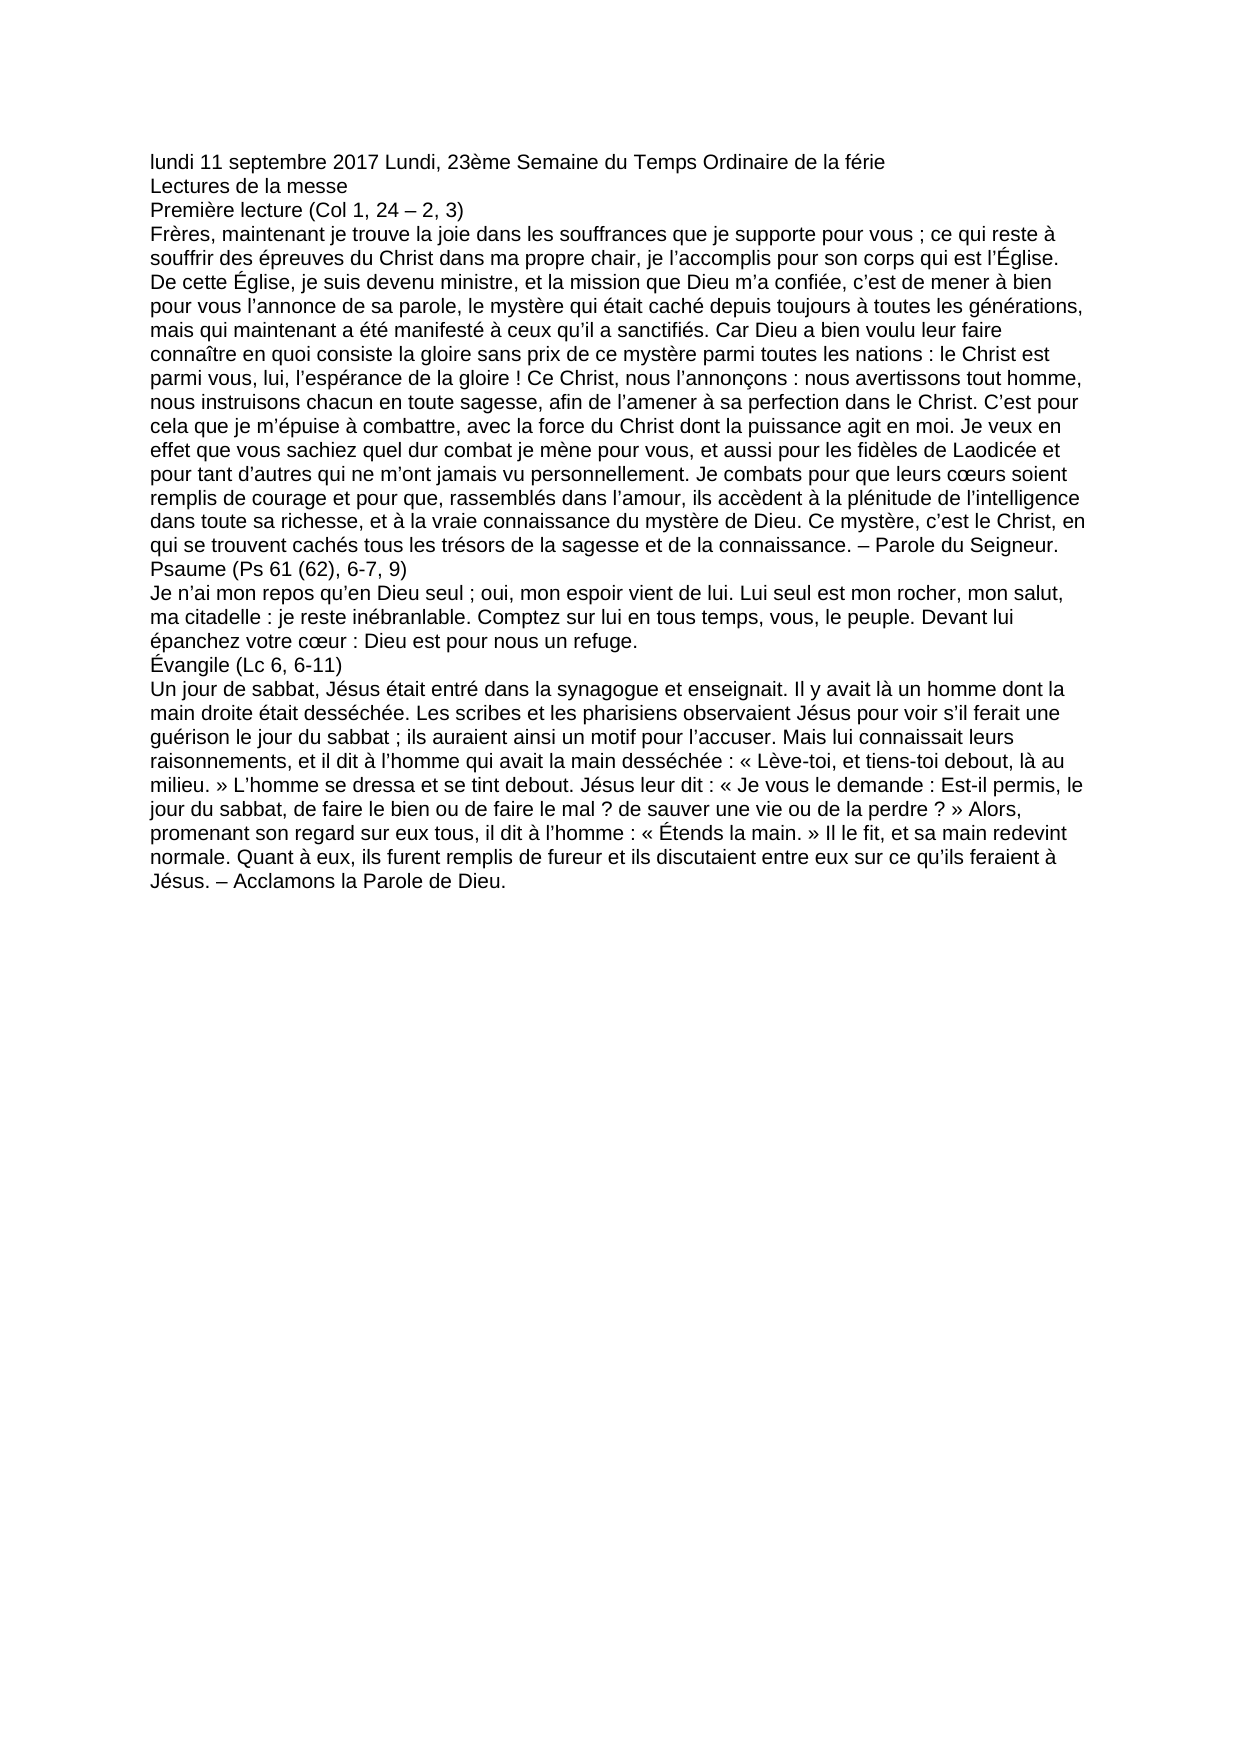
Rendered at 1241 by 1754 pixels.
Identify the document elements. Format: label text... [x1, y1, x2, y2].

text Un jour de sabbat, Jésus était entré dans la synagogue et enseignait. Il y avait là un homme dont la main droite était desséchée. Les scribes et les pharisiens observaient Jésus pour voir s’il ferait une guérison le jour du sabbat ; ils auraient ainsi un motif pour l’accuser. Mais lui connaissait leurs raisonnements, et il dit à l’homme qui avait la main desséchée : « Lève-toi, et tiens-toi debout, là au milieu. » L’homme se dressa et se tint debout. Jésus leur dit : « Je vous le demande : Est-il permis, le jour du sabbat, de faire le bien ou de faire le mal ? de sauver une vie ou de la perdre ? » Alors, promenant son regard sur eux tous, il dit à l’homme : « Étends la main. » Il le fit, et sa main redevint normale. Quant à eux, ils furent remplis de fureur et ils discutaient entre eux sur ce qu’ils feraient à Jésus. – Acclamons la Parole de Dieu. [150, 677, 1090, 893]
text Frères, maintenant je trouve la joie dans les souffrances que je supporte pour vous ; ce qui reste à souffrir des épreuves du Christ dans ma propre chair, je l’accomplis pour son corps qui est l’Église. De cette Église, je suis devenu ministre, et la mission que Dieu m’a confiée, c’est de mener à bien pour vous l’annonce de sa parole, le mystère qui était caché depuis toujours à toutes les générations, mais qui maintenant a été manifesté à ceux qu’il a sanctifiés. Car Dieu a bien voulu leur faire connaître en quoi consiste la gloire sans prix de ce mystère parmi toutes les nations : le Christ est parmi vous, lui, l’espérance de la gloire ! Ce Christ, nous l’annonçons : nous avertissons tout homme, nous instruisons chacun en toute sagesse, afin de l’amener à sa perfection dans le Christ. C’est pour cela que je m’épuise à combattre, avec la force du Christ dont la puissance agit en moi. Je veux en effet que vous sachiez quel dur combat je mène pour vous, et aussi pour les fidèles de Laodicée et pour tant d’autres qui ne m’ont jamais vu personnellement. Je combats pour que leurs cœurs soient remplis de courage et pour que, rassemblés dans l’amour, ils accèdent à la plénitude de l’intelligence dans toute sa richesse, et à la vraie connaissance du mystère de Dieu. Ce mystère, c’est le Christ, en qui se trouvent cachés tous les trésors de la sagesse et de la connaissance. – Parole du Seigneur. [150, 222, 1090, 557]
text Je n’ai mon repos qu’en Dieu seul ; oui, mon espoir vient de lui. Lui seul est mon rocher, mon salut, ma citadelle : je reste inébranlable. Comptez sur lui en tous temps, vous, le peuple. Devant lui épanchez votre cœur : Dieu est pour nous un refuge. [150, 581, 1090, 653]
